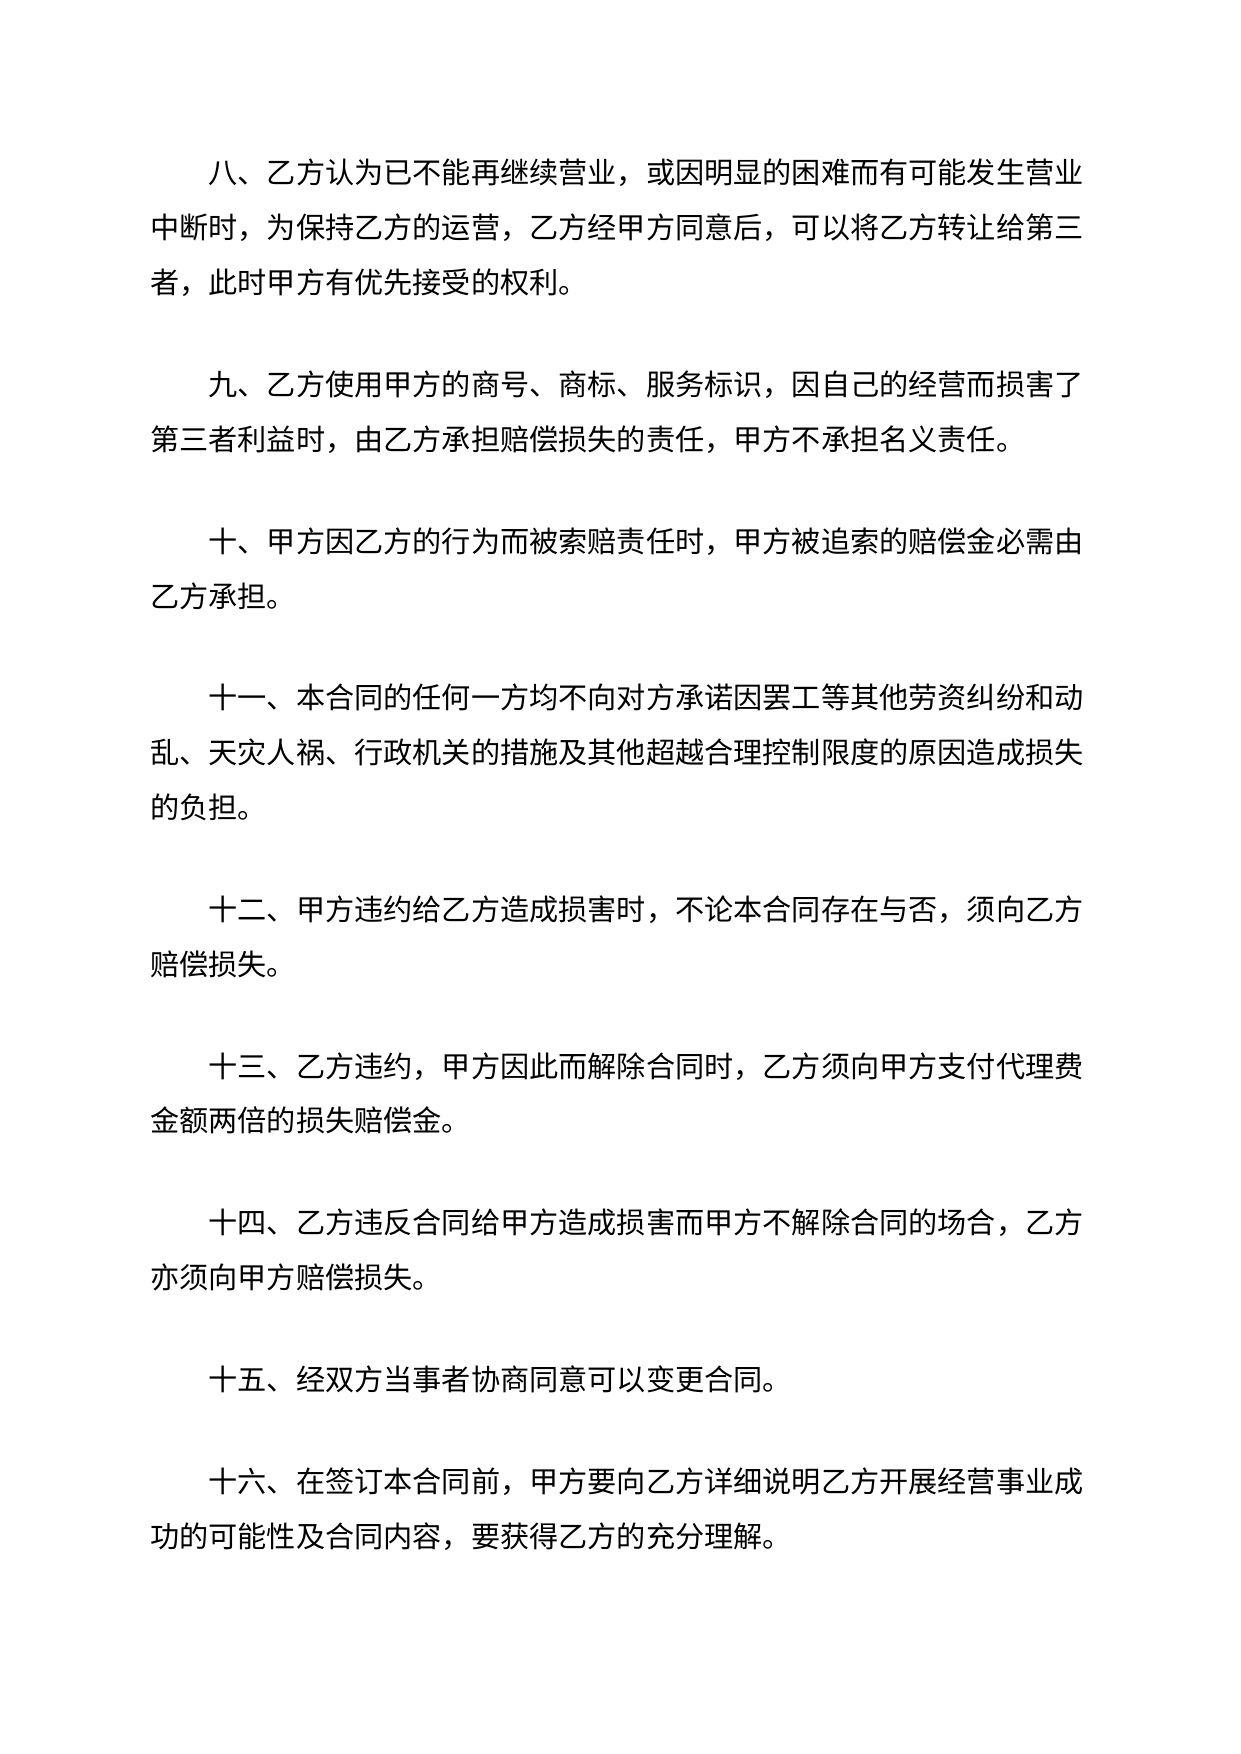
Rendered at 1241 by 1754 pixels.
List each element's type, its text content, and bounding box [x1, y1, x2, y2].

text 十三、乙方违约，甲方因此而解除合同时，乙方须向甲方支付代理费金额两倍的损失赔偿金。 [150, 1043, 1090, 1140]
text 十五、经双方当事者协商同意可以变更合同。 [150, 1356, 1090, 1399]
text 十四、乙方违反合同给甲方造成损害而甲方不解除合同的场合，乙方亦须向甲方赔偿损失。 [150, 1200, 1090, 1297]
text 十二、甲方违约给乙方造成损害时，不论本合同存在与否，须向乙方赔偿损失。 [150, 886, 1090, 984]
text 十一、本合同的任何一方均不向对方承诺因罢工等其他劳资纠纷和动乱、天灾人祸、行政机关的措施及其他超越合理控制限度的原因造成损失的负担。 [150, 675, 1090, 827]
text 十六、在签订本合同前，甲方要向乙方详细说明乙方开展经营事业成功的可能性及合同内容，要获得乙方的充分理解。 [150, 1458, 1090, 1555]
text 九、乙方使用甲方的商号、商标、服务标识，因自己的经营而损害了第三者利益时，由乙方承担赔偿损失的责任，甲方不承担名义责任。 [150, 362, 1090, 459]
text 十、甲方因乙方的行为而被索赔责任时，甲方被追索的赔偿金必需由乙方承担。 [150, 518, 1090, 615]
text 八、乙方认为已不能再继续营业，或因明显的困难而有可能发生营业中断时，为保持乙方的运营，乙方经甲方同意后，可以将乙方转让给第三者，此时甲方有优先接受的权利。 [150, 150, 1090, 302]
